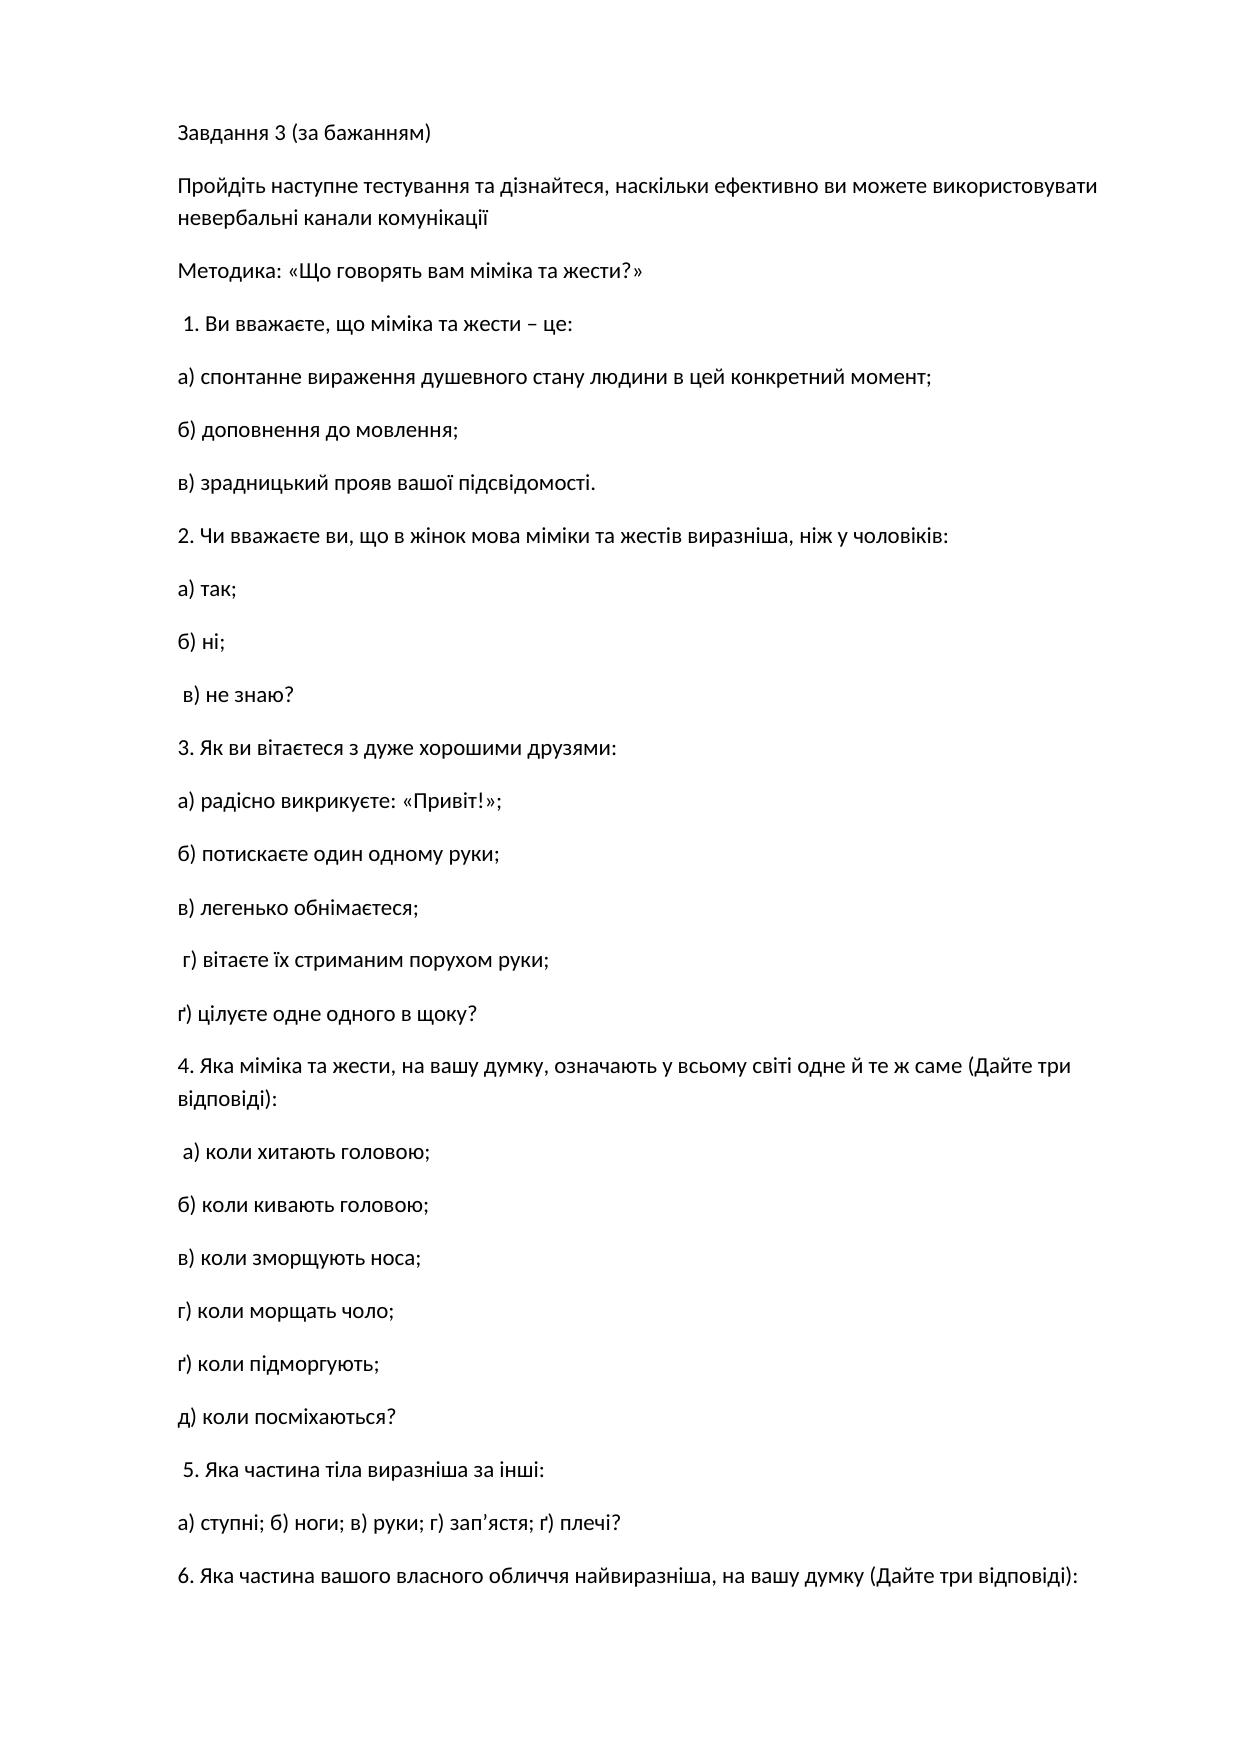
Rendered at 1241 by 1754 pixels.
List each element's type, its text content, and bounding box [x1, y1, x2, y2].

text а) коли хитають головою; [177, 1137, 1152, 1165]
text в) зрадницький прояв вашої підсвідомості. [177, 468, 1152, 496]
text г) вітаєте їх стриманим порухом руки; [177, 946, 1152, 974]
text г) коли морщать чоло; [177, 1296, 1152, 1324]
text а) радісно викрикуєте: «Привіт!»; [177, 787, 1152, 814]
text а) спонтанне вираження душевного стану людини в цей конкретний момент; [177, 362, 1152, 390]
text Пройдіть наступне тестування та дізнайтеся, наскільки ефективно ви можете використовувати невербальні канали комунікації [177, 171, 1152, 231]
text б) коли кивають головою; [177, 1190, 1152, 1218]
text а) ступні; б) ноги; в) руки; г) зап’ястя; ґ) плечі? [177, 1508, 1152, 1536]
text б) доповнення до мовлення; [177, 415, 1152, 443]
text б) ні; [177, 627, 1152, 656]
text 2. Чи вважаєте ви, що в жінок мова міміки та жестів виразніша, ніж у чоловіків: [177, 521, 1152, 549]
text в) не знаю? [177, 681, 1152, 708]
text д) коли посміхаються? [177, 1402, 1152, 1430]
text 1. Ви вважаєте, що міміка та жести – це: [177, 309, 1152, 337]
text ґ) коли підморгують; [177, 1349, 1152, 1377]
text 4. Яка міміка та жести, на вашу думку, означають у всьому світі одне й те ж саме (Дайте три відповіді): [177, 1052, 1152, 1112]
text в) легенько обнімаєтеся; [177, 893, 1152, 921]
text 3. Як ви вітаєтеся з дуже хорошими друзями: [177, 733, 1152, 762]
text б) потискаєте один одному руки; [177, 839, 1152, 868]
text Завдання 3 (за бажанням) [177, 118, 1152, 146]
text 5. Яка частина тіла виразніша за інші: [177, 1455, 1152, 1483]
text Методика: «Що говорять вам міміка та жести?» [177, 256, 1152, 284]
text ґ) цілуєте одне одного в щоку? [177, 999, 1152, 1027]
text в) коли зморщують носа; [177, 1243, 1152, 1271]
text 6. Яка частина вашого власного обличчя найвиразніша, на вашу думку (Дайте три відповіді): [177, 1561, 1152, 1589]
text а) так; [177, 574, 1152, 602]
